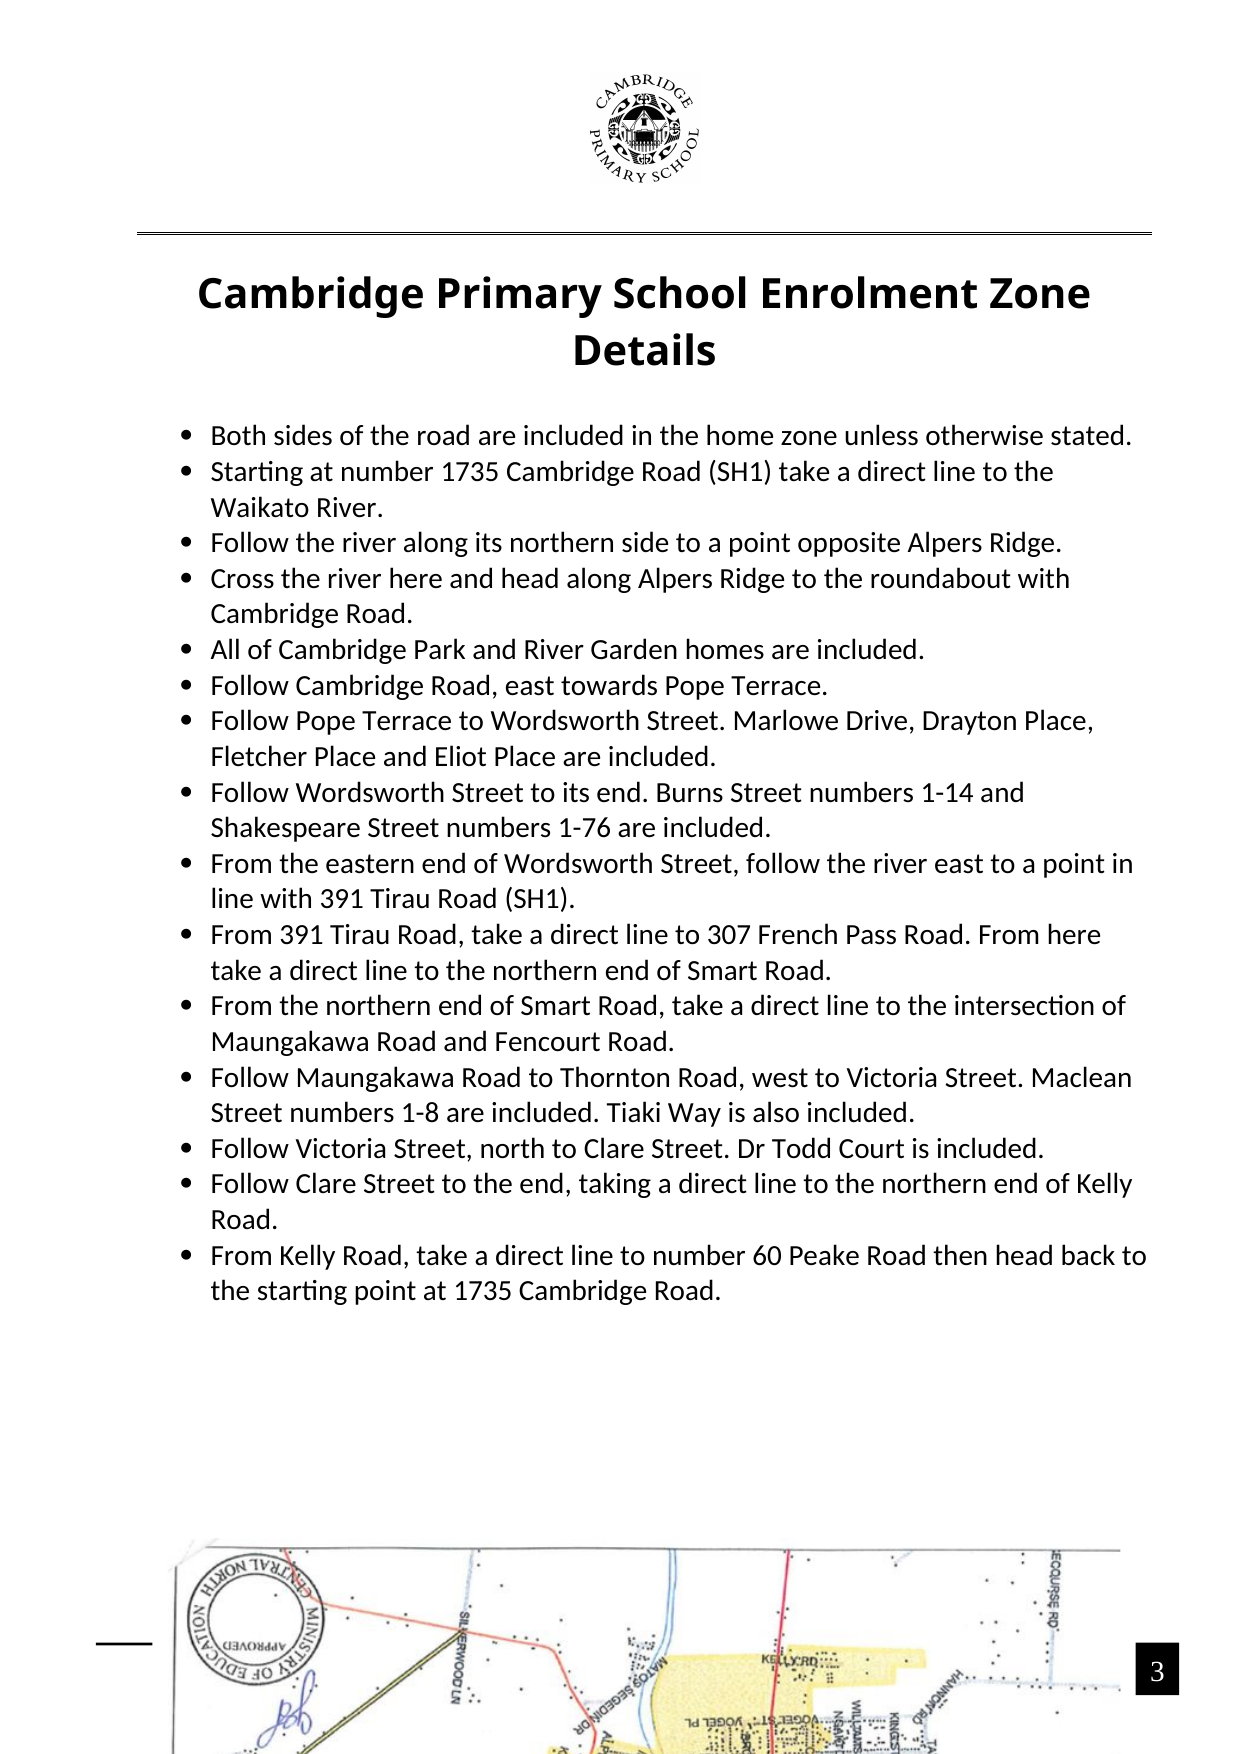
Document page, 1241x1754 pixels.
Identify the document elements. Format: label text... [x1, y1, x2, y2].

list From the northern end of Smart Road, take a direct line to the intersection of Maungakawa Road and Fencourt Road. [181, 987, 1152, 1059]
list Starting at number 1735 Cambridge Road (SH1) take a direct line to the Waikato River. [181, 453, 1152, 524]
list Follow Clare Street to the end, taking a direct line to the northern end of Kelly Road. [181, 1166, 1152, 1237]
list Cross the river here and head along Alpers Ridge to the roundabout with Cambridge Road. [181, 560, 1152, 631]
list Follow the river along its northern side to a point opposite Alpers Ridge. [181, 524, 1152, 560]
list Follow Cambridge Road, east towards Pope Terrace. [181, 667, 1152, 702]
picture [588, 73, 700, 185]
list From Kelly Road, take a direct line to number 60 Peake Road then head back to the starting point at 1735 Cambridge Road. [181, 1237, 1152, 1308]
list Follow Maungakawa Road to Thornton Road, west to Victoria Street. Maclean Street numbers 1-8 are included. Tiaki Way is also included. [181, 1059, 1152, 1130]
text Cambridge Primary School Enrolment Zone Details [137, 264, 1152, 378]
list Both sides of the road are included in the home zone unless otherwise stated. [181, 417, 1152, 453]
list Follow Wordsworth Street to its end. Burns Street numbers 1-14 and Shakespeare Street numbers 1-76 are included. [181, 774, 1152, 845]
list From the eastern end of Wordsworth Street, follow the river east to a point in line with 391 Tirau Road (SH1). [181, 845, 1152, 916]
list From 391 Tirau Road, take a direct line to 307 French Pass Road. From here take a direct line to the northern end of Smart Road. [181, 916, 1152, 987]
list All of Cambridge Park and River Garden homes are included. [181, 631, 1152, 667]
list Follow Victoria Street, north to Clare Street. Dr Todd Court is included. [181, 1130, 1152, 1166]
list Follow Pope Terrace to Wordsworth Street. Marlowe Drive, Drayton Place, Fletcher Place and Eliot Place are included. [181, 702, 1152, 774]
picture [167, 1538, 1121, 1754]
